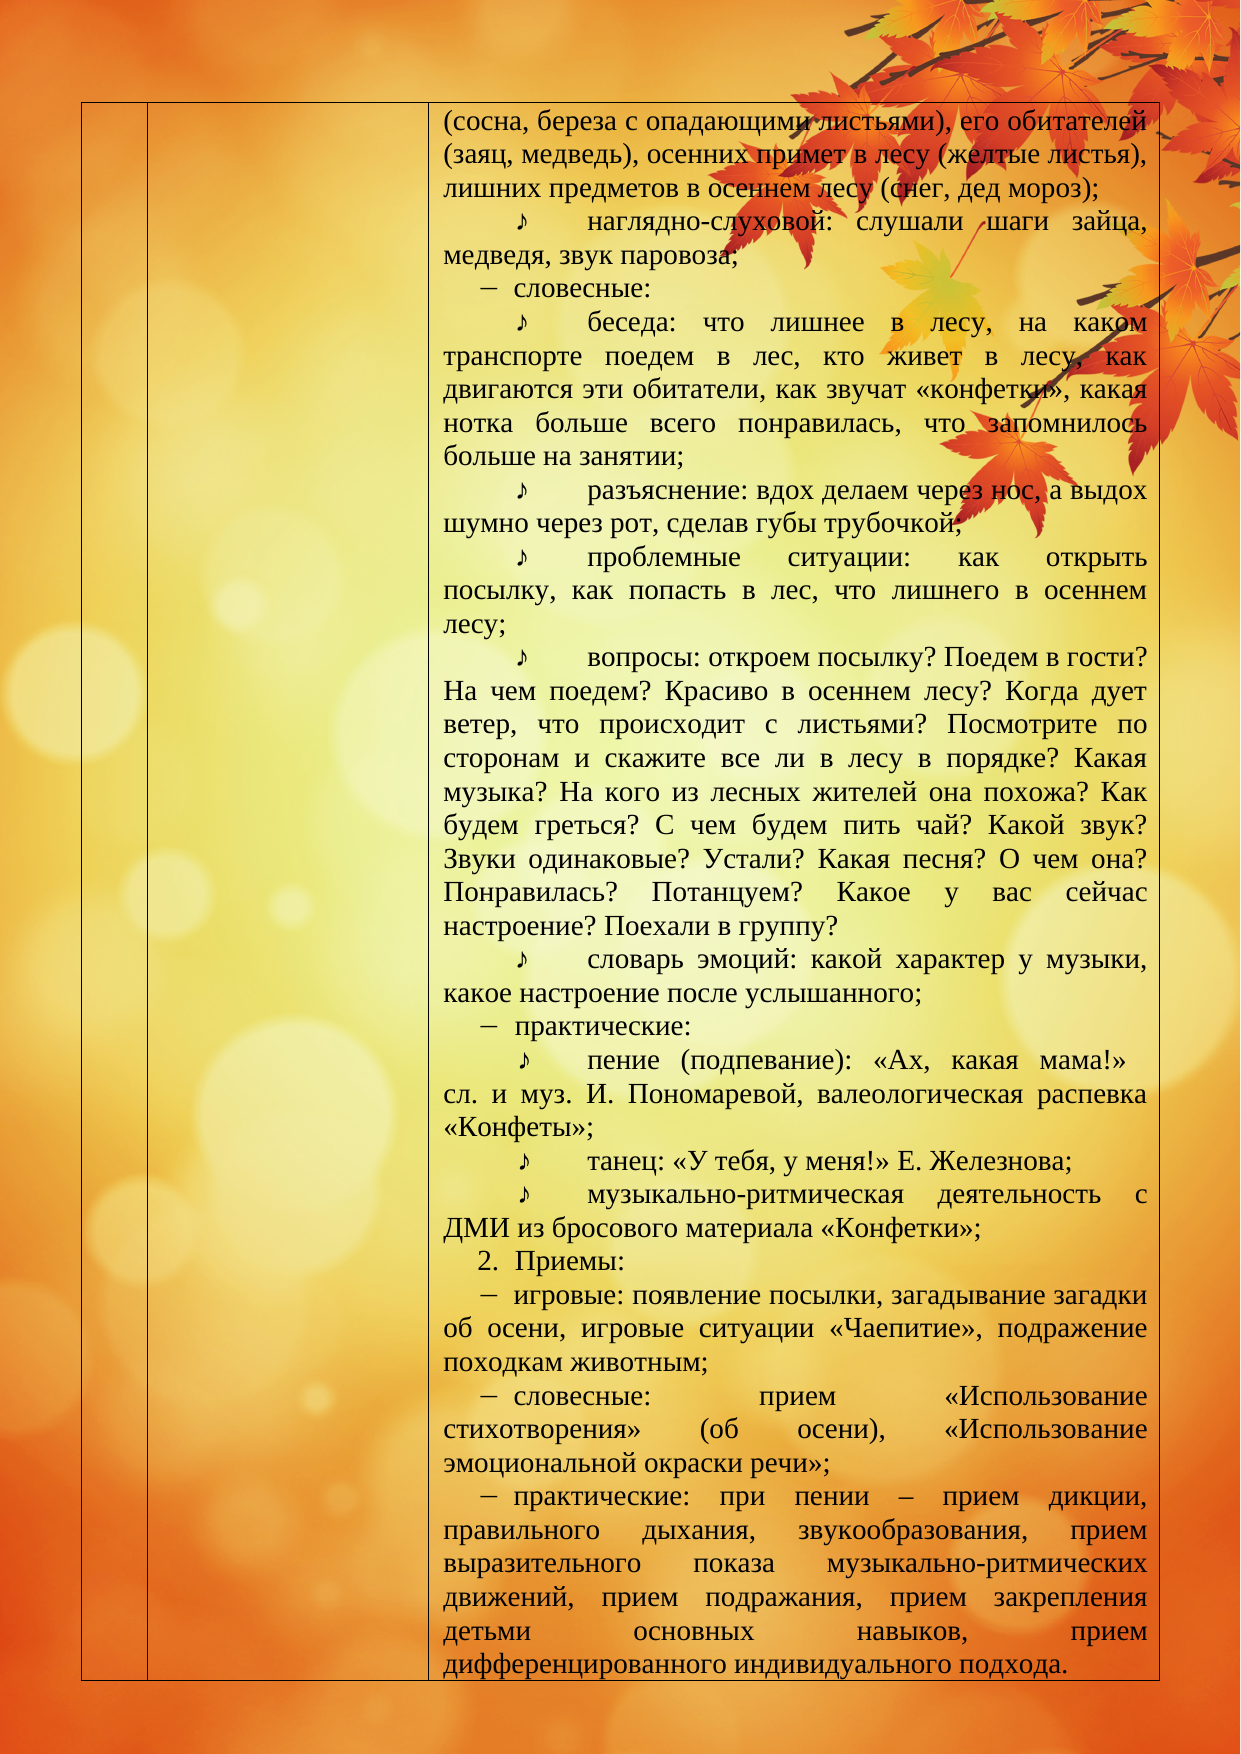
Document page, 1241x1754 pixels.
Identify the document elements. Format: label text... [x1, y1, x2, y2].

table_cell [429, 103, 1159, 1680]
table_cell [148, 103, 428, 1680]
picture [0, 0, 1241, 1754]
table_cell 2.6. [82, 103, 147, 1680]
